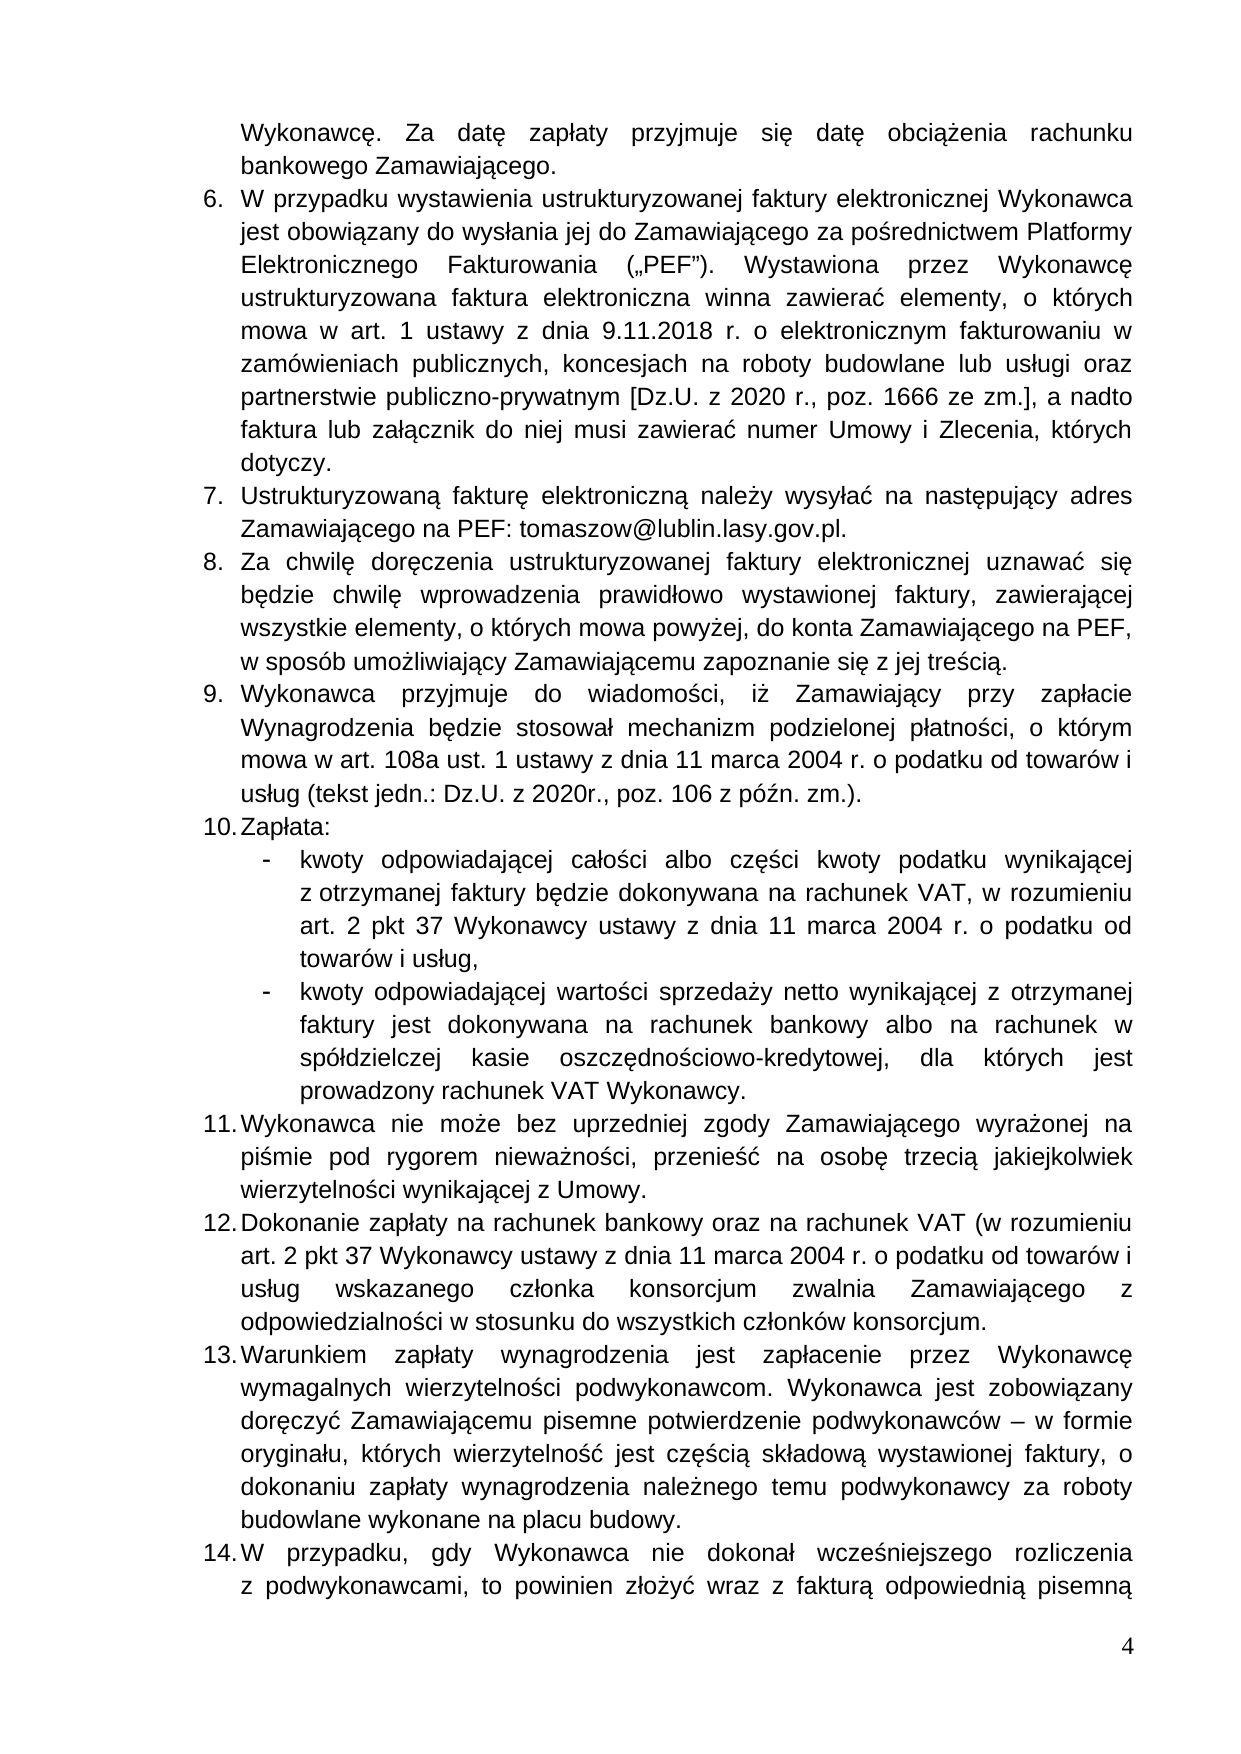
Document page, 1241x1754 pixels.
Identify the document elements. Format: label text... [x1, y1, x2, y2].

list Warunkiem zapłaty wynagrodzenia jest zapłacenie przez Wykonawcę wymagalnych wierzytelności podwykonawcom. Wykonawca jest zobowiązany doręczyć Zamawiającemu pisemne potwierdzenie podwykonawców – w formie oryginału, których wierzytelność jest częścią składową wystawionej faktury, o dokonaniu zapłaty wynagrodzenia należnego temu podwykonawcy za roboty budowlane wykonane na placu budowy. [203, 1340, 1134, 1534]
list kwoty odpowiadającej wartości sprzedaży netto wynikającej z otrzymanej faktury jest dokonywana na rachunek bankowy albo na rachunek w spółdzielczej kasie oszczędnościowo-kredytowej, dla których jest prowadzony rachunek VAT Wykonawcy. [262, 977, 1134, 1105]
list W przypadku wystawienia ustrukturyzowanej faktury elektronicznej Wykonawca jest obowiązany do wysłania jej do Zamawiającego za pośrednictwem Platformy Elektronicznego Fakturowania („PEF”). Wystawiona przez Wykonawcę ustrukturyzowana faktura elektroniczna winna zawierać elementy, o których mowa w art. 1 ustawy z dnia 9.11.2018 r. o elektronicznym fakturowaniu w zamówieniach publicznych, koncesjach na roboty budowlane lub usługi oraz partnerstwie publiczno-prywatnym [Dz.U. z 2020 r., poz. 1666 ze zm.], a nadto faktura lub załącznik do niej musi zawierać numer Umowy i Zlecenia, których dotyczy. [203, 184, 1134, 477]
list Wykonawca przyjmuje do wiadomości, iż Zamawiający przy zapłacie Wynagrodzenia będzie stosował mechanizm podzielonej płatności, o którym mowa w art. 108a ust. 1 ustawy z dnia 11 marca 2004 r. o podatku od towarów i usług (tekst jedn.: Dz.U. z 2020r., poz. 106 z późn. zm.). [203, 679, 1134, 807]
list kwoty odpowiadającej całości albo części kwoty podatku wynikającej z otrzymanej faktury będzie dokonywana na rachunek VAT, w rozumieniu art. 2 pkt 37 Wykonawcy ustawy z dnia 11 marca 2004 r. o podatku od towarów i usług, [262, 844, 1134, 972]
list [203, 1538, 1134, 1600]
list Wykonawca nie może bez uprzedniej zgody Zamawiającego wyrażonej na piśmie pod rygorem nieważności, przenieść na osobę trzecią jakiejkolwiek wierzytelności wynikającej z Umowy. [203, 1109, 1134, 1204]
list Ustrukturyzowaną fakturę elektroniczną należy wysyłać na następujący adres Zamawiającego na PEF: tomaszow@lublin.lasy.gov.pl. [203, 481, 1134, 543]
list Zapłata: [203, 812, 1134, 840]
list Za chwilę doręczenia ustrukturyzowanej faktury elektronicznej uznawać się będzie chwilę wprowadzenia prawidłowo wystawionej faktury, zawierającej wszystkie elementy, o których mowa powyżej, do konta Zamawiającego na PEF, w sposób umożliwiający Zamawiającemu zapoznanie się z jej treścią. [203, 547, 1134, 675]
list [203, 118, 1134, 180]
list Dokonanie zapłaty na rachunek bankowy oraz na rachunek VAT (w rozumieniu art. 2 pkt 37 Wykonawcy ustawy z dnia 11 marca 2004 r. o podatku od towarów i usług wskazanego członka konsorcjum zwalnia Zamawiającego z odpowiedzialności w stosunku do wszystkich członków konsorcjum. [203, 1208, 1134, 1336]
